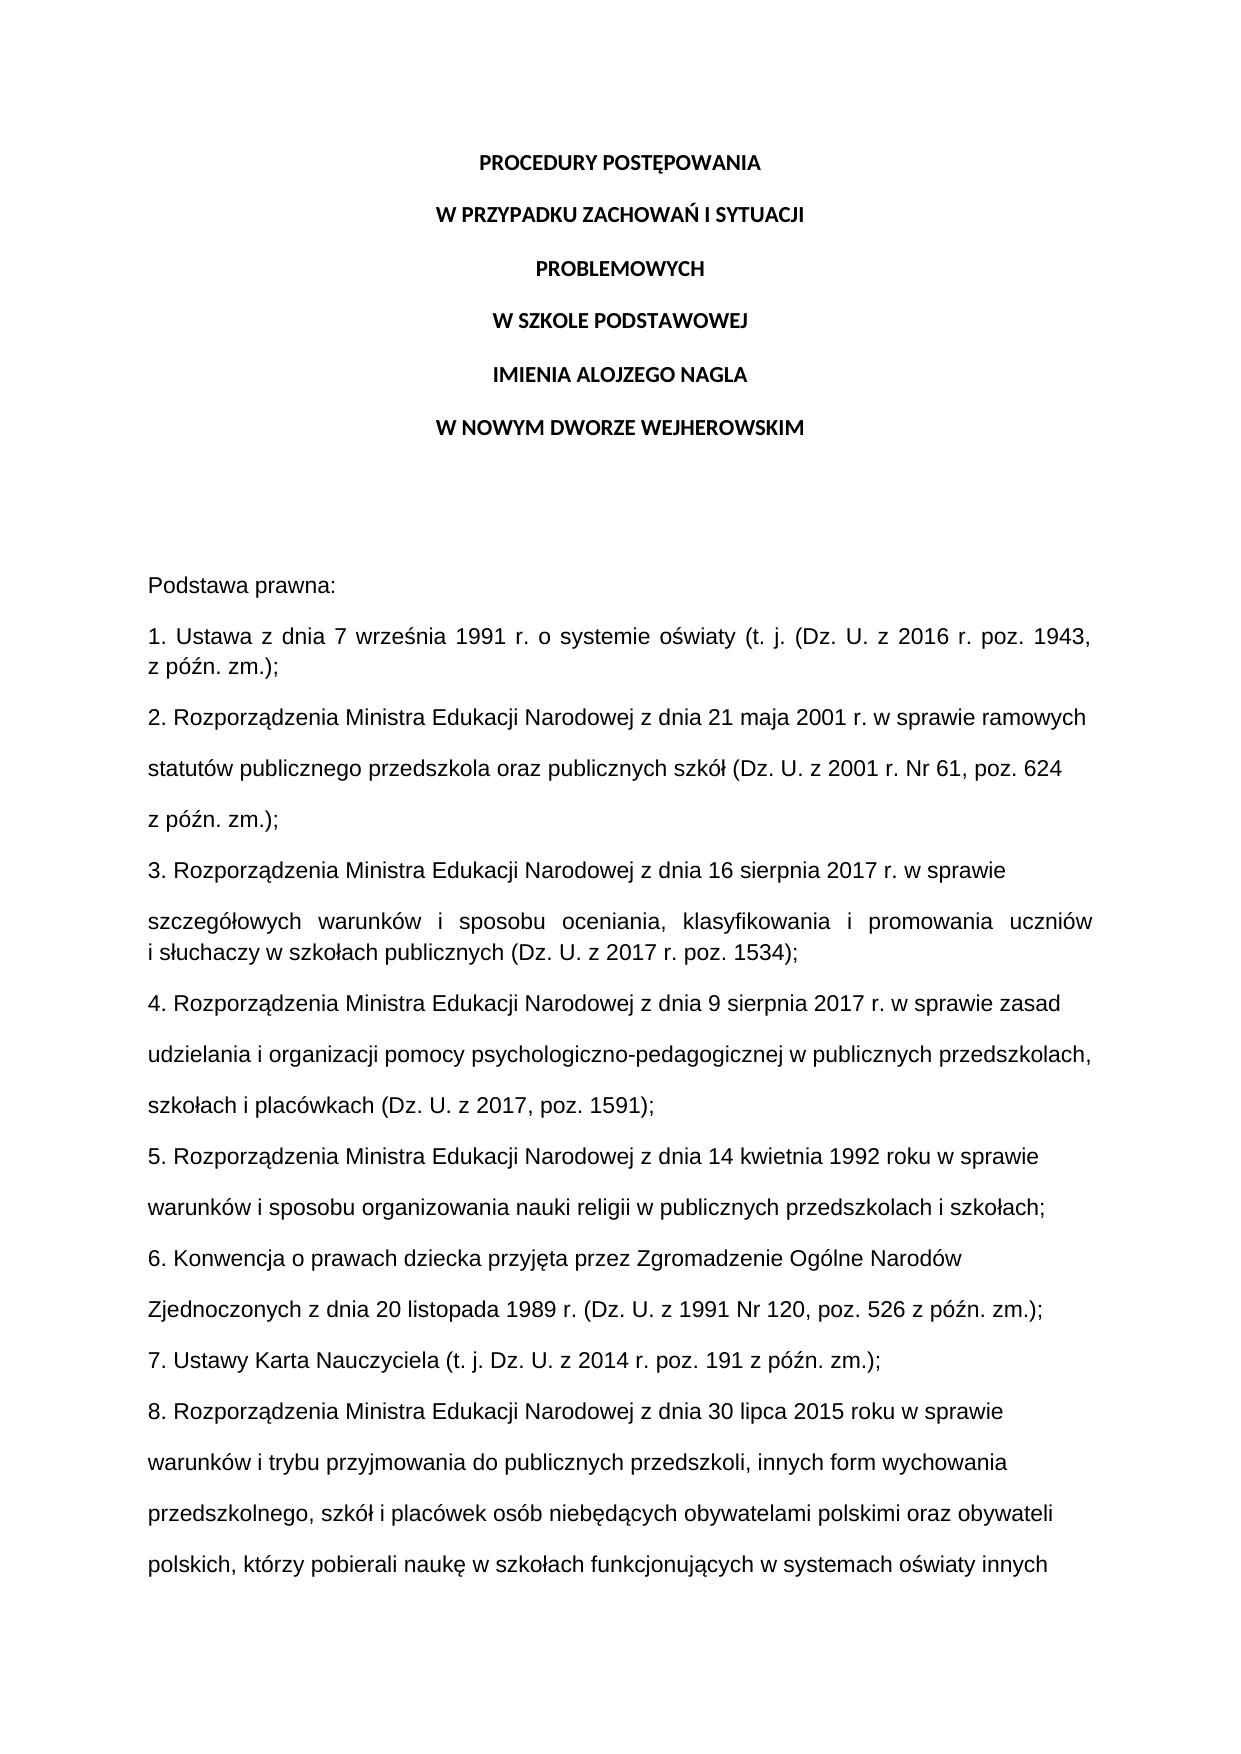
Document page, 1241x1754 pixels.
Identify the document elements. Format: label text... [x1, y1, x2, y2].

text szczegółowych warunków i sposobu oceniania, klasyfikowania i promowania uczniów i słuchaczy w szkołach publicznych (Dz. U. z 2017 r. poz. 1534); [148, 908, 1093, 965]
text 1. Ustawa z dnia 7 września 1991 r. o systemie oświaty (t. j. (Dz. U. z 2016 r. poz. 1943, z późn. zm.); [148, 623, 1093, 679]
text 6. Konwencja o prawach dziecka przyjęta przez Zgromadzenie Ogólne Narodów [148, 1245, 1093, 1271]
text W SZKOLE PODSTAWOWEJ [148, 307, 1093, 335]
text udzielania i organizacji pomocy psychologiczno-pedagogicznej w publicznych przedszkolach, [148, 1041, 1093, 1067]
text szkołach i placówkach (Dz. U. z 2017, poz. 1591); [148, 1092, 1093, 1118]
text przedszkolnego, szkół i placówek osób niebędących obywatelami polskimi oraz obywateli [148, 1500, 1093, 1526]
text warunków i trybu przyjmowania do publicznych przedszkoli, innych form wychowania [148, 1449, 1093, 1475]
text 2. Rozporządzenia Ministra Edukacji Narodowej z dnia 21 maja 2001 r. w sprawie ramowych [148, 704, 1093, 730]
text 3. Rozporządzenia Ministra Edukacji Narodowej z dnia 16 sierpnia 2017 r. w sprawie [148, 857, 1093, 883]
text IMIENIA ALOJZEGO NAGLA [148, 360, 1093, 388]
text polskich, którzy pobierali naukę w szkołach funkcjonujących w systemach oświaty innych [148, 1551, 1093, 1577]
text Zjednoczonych z dnia 20 listopada 1989 r. (Dz. U. z 1991 Nr 120, poz. 526 z późn. zm.); [148, 1296, 1093, 1322]
text PROCEDURY POSTĘPOWANIA [148, 148, 1093, 176]
text statutów publicznego przedszkola oraz publicznych szkół (Dz. U. z 2001 r. Nr 61, poz. 624 [148, 755, 1093, 781]
text z późn. zm.); [148, 806, 1093, 832]
text 5. Rozporządzenia Ministra Edukacji Narodowej z dnia 14 kwietnia 1992 roku w sprawie [148, 1143, 1093, 1169]
text 8. Rozporządzenia Ministra Edukacji Narodowej z dnia 30 lipca 2015 roku w sprawie [148, 1398, 1093, 1424]
text PROBLEMOWYCH [148, 254, 1093, 282]
text W PRZYPADKU ZACHOWAŃ I SYTUACJI [148, 201, 1093, 229]
text 4. Rozporządzenia Ministra Edukacji Narodowej z dnia 9 sierpnia 2017 r. w sprawie zasad [148, 989, 1093, 1016]
text warunków i sposobu organizowania nauki religii w publicznych przedszkolach i szkołach; [148, 1194, 1093, 1220]
text W NOWYM DWORZE WEJHEROWSKIM [148, 413, 1093, 441]
text Podstawa prawna: [148, 572, 1093, 598]
text 7. Ustawy Karta Nauczyciela (t. j. Dz. U. z 2014 r. poz. 191 z późn. zm.); [148, 1347, 1093, 1373]
